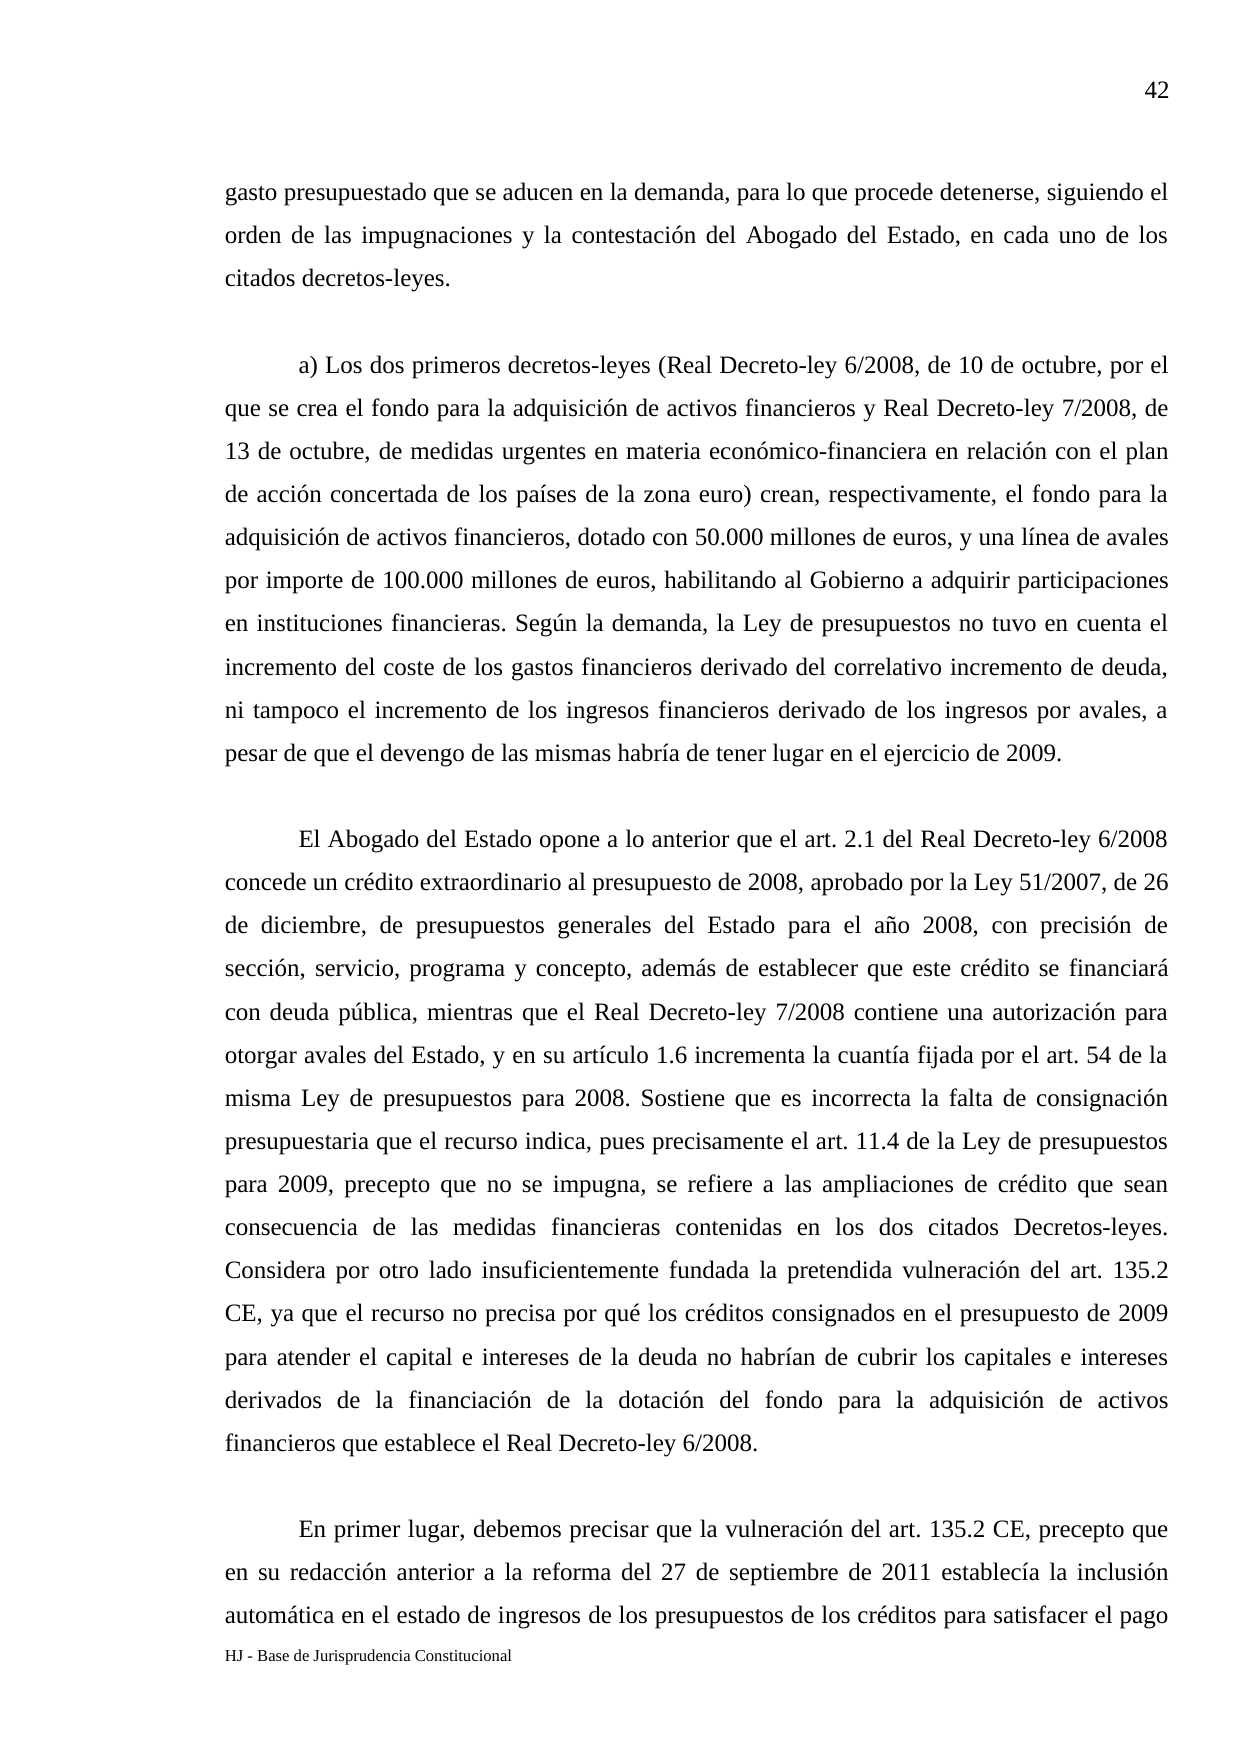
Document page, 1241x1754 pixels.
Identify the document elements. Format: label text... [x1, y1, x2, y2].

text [224, 1514, 1169, 1629]
text El Abogado del Estado opone a lo anterior que el art. 2.1 del Real Decreto-ley 6/2008 concede un crédito extraordinario al presupuesto de 2008, aprobado por la Ley 51/2007, de 26 de diciembre, de presupuestos generales del Estado para el año 2008, con precisión de sección, servicio, programa y concepto, además de establecer que este crédito se financiará con deuda pública, mientras que el Real Decreto-ley 7/2008 contiene una autorización para otorgar avales del Estado, y en su artículo 1.6 incrementa la cuantía fijada por el art. 54 de la misma Ley de presupuestos para 2008. Sostiene que es incorrecta la falta de consignación presupuestaria que el recurso indica, pues precisamente el art. 11.4 de la Ley de presupuestos para 2009, precepto que no se impugna, se refiere a las ampliaciones de crédito que sean consecuencia de las medidas financieras contenidas en los dos citados Decretos-leyes. Considera por otro lado insuficientemente fundada la pretendida vulneración del art. 135.2 CE, ya que el recurso no precisa por qué los créditos consignados en el presupuesto de 2009 para atender el capital e intereses de la deuda no habrían de cubrir los capitales e intereses derivados de la financiación de la dotación del fondo para la adquisición de activos financieros que establece el Real Decreto-ley 6/2008. [224, 824, 1169, 1457]
text a) Los dos primeros decretos-leyes (Real Decreto-ley 6/2008, de 10 de octubre, por el que se crea el fondo para la adquisición de activos financieros y Real Decreto-ley 7/2008, de 13 de octubre, de medidas urgentes en materia económico-financiera en relación con el plan de acción concertada de los países de la zona euro) crean, respectivamente, el fondo para la adquisición de activos financieros, dotado con 50.000 millones de euros, y una línea de avales por importe de 100.000 millones de euros, habilitando al Gobierno a adquirir participaciones en instituciones financieras. Según la demanda, la Ley de presupuestos no tuvo en cuenta el incremento del coste de los gastos financieros derivado del correlativo incremento de deuda, ni tampoco el incremento de los ingresos financieros derivado de los ingresos por avales, a pesar de que el devengo de las mismas habría de tener lugar en el ejercicio de 2009. [224, 350, 1169, 767]
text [224, 177, 1169, 292]
